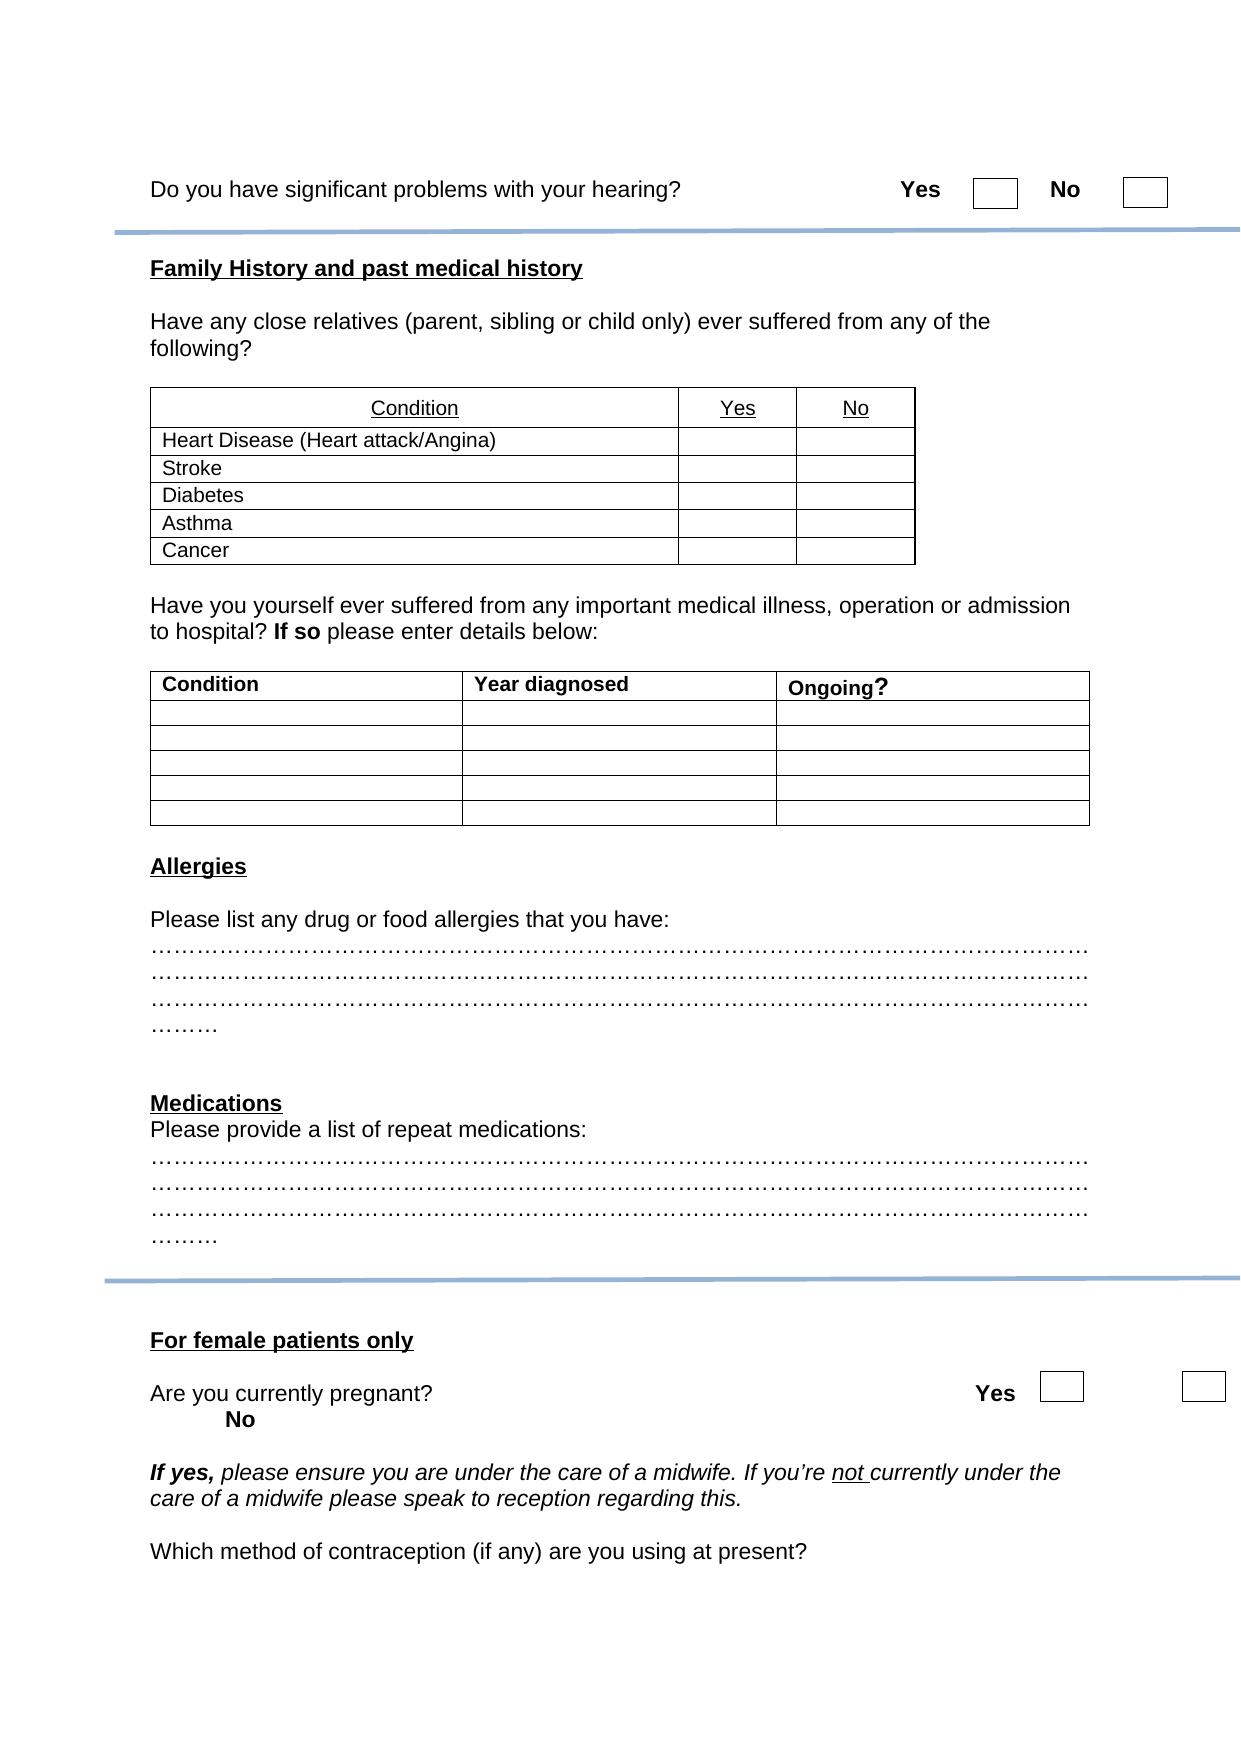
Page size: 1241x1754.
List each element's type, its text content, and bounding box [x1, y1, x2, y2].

table_header Year diagnosed [463, 672, 776, 700]
table_header No [797, 388, 914, 427]
table_header Condition [151, 388, 678, 427]
table_cell [777, 776, 1089, 800]
table_cell [797, 538, 914, 564]
table_cell [777, 701, 1089, 725]
table_cell [463, 726, 776, 750]
table_cell Stroke [151, 456, 678, 482]
table_cell [679, 538, 796, 564]
table_cell Diabetes [151, 483, 678, 509]
text If yes, please ensure you are under the care of a midwife. If you’re not currently under the care of a midwife please speak to reception regarding this. [150, 1459, 1090, 1512]
text Please provide a list of repeat medications: [150, 1116, 1090, 1143]
text Please list any drug or food allergies that you have: [150, 906, 1090, 932]
text ……………………………………………………………………………………………………………………………………………………………………………………………………………………………………………………………………………………………………………………………………………… [150, 932, 1090, 1037]
table_cell [777, 751, 1089, 775]
text Are you currently pregnant? Yes No [150, 1380, 1090, 1433]
table_cell [777, 801, 1089, 825]
table_cell Heart Disease (Heart attack/Angina) [151, 428, 678, 454]
table_cell [797, 483, 914, 509]
text Which method of contraception (if any) are you using at present? [150, 1538, 1090, 1564]
table_header Yes [679, 388, 796, 427]
table_cell [463, 801, 776, 825]
table_header Ongoing? [777, 672, 1089, 700]
table_cell [679, 510, 796, 537]
table_cell [151, 701, 462, 725]
text Medications [150, 1090, 1090, 1116]
text Allergies [150, 853, 1090, 879]
text Do you have significant problems with your hearing? Yes No [150, 176, 1090, 203]
table_cell [679, 456, 796, 482]
text Family History and past medical history [150, 255, 1090, 282]
table_cell [797, 456, 914, 482]
text For female patients only [150, 1327, 1090, 1353]
table_header Condition [151, 672, 462, 700]
table_cell [797, 510, 914, 537]
table_cell [463, 701, 776, 725]
table_cell [151, 776, 462, 800]
table_cell Cancer [151, 538, 678, 564]
text Have you yourself ever suffered from any important medical illness, operation or admission to hospital? If so please enter details below: [150, 592, 1090, 644]
text ……………………………………………………………………………………………………………………………………………………………………………………………………………………………………………………………………………………………………………………………………………… [150, 1143, 1090, 1248]
table_cell [679, 483, 796, 509]
text Have any close relatives (parent, sibling or child only) ever suffered from any of the following? [150, 308, 1090, 361]
table_cell [151, 801, 462, 825]
table_cell [679, 428, 796, 454]
table_cell Asthma [151, 510, 678, 537]
table_cell [797, 428, 914, 454]
table_cell [777, 726, 1089, 750]
table_cell [151, 751, 462, 775]
table_cell [463, 776, 776, 800]
table_cell [463, 751, 776, 775]
table_cell [151, 726, 462, 750]
